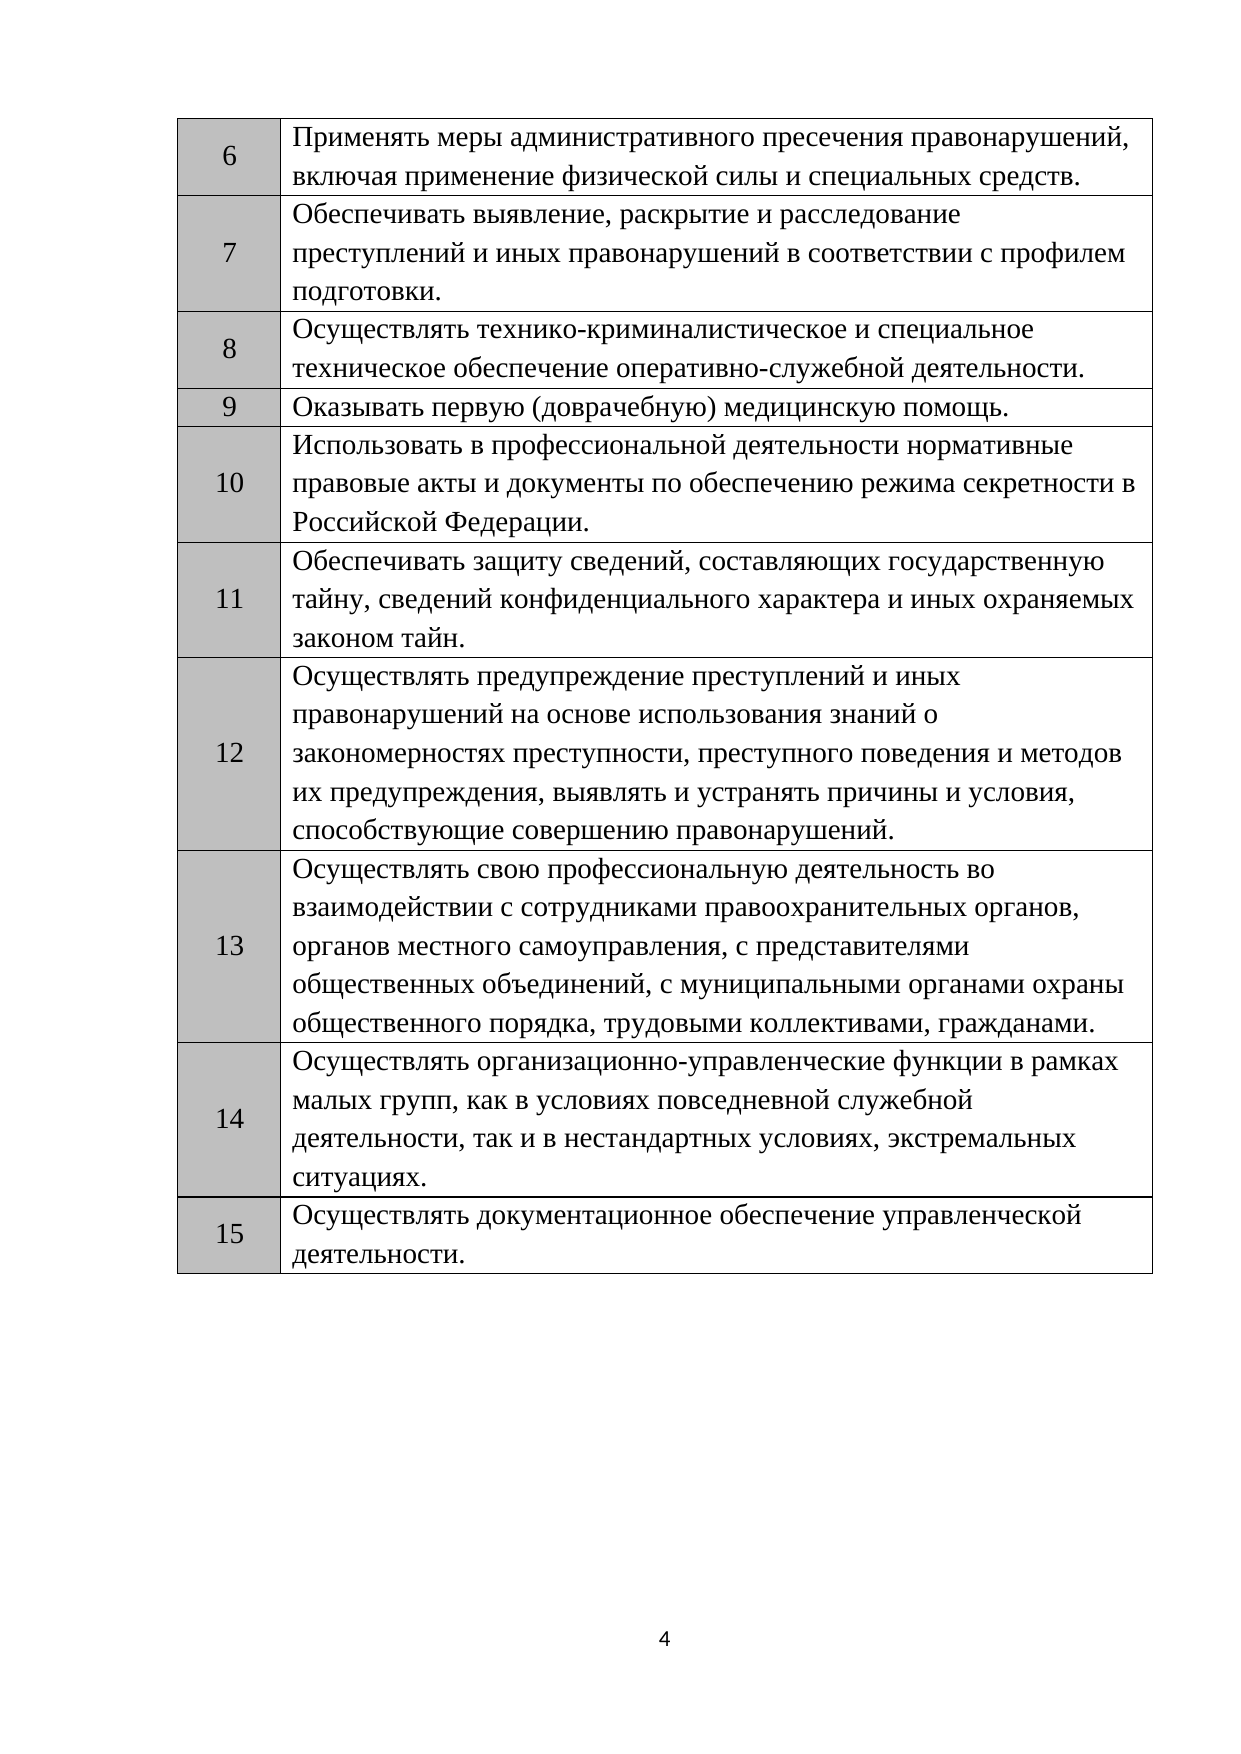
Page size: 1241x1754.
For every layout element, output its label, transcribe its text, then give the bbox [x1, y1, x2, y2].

table_cell Осуществлять предупреждение преступлений и иных правонарушений на основе использования знаний о закономерностях преступности, преступного поведения и методов их предупреждения, выявлять и устранять причины и условия, способствующие совершению правонарушений. [281, 658, 1152, 850]
table_cell Осуществлять свою профессиональную деятельность во взаимодействии с сотрудниками правоохранительных органов, органов местного самоуправления, с представителями общественных объединений, с муниципальными органами охраны общественного порядка, трудовыми коллективами, гражданами. [281, 851, 1152, 1042]
table_cell 12 [178, 658, 280, 850]
table_cell 7 [178, 196, 280, 311]
table_cell 11 [178, 543, 280, 657]
table_cell Осуществлять документационное обеспечение управленческой деятельности. [281, 1198, 1152, 1273]
table_cell 10 [178, 427, 280, 542]
table_cell 14 [178, 1043, 280, 1196]
table_cell Оказывать первую (доврачебную) медицинскую помощь. [281, 389, 1152, 426]
table_cell Обеспечивать выявление, раскрытие и расследование преступлений и иных правонарушений в соответствии с профилем подготовки. [281, 196, 1152, 311]
table_cell 8 [178, 312, 280, 388]
table_cell 13 [178, 851, 280, 1042]
table_cell Применять меры административного пресечения правонарушений, включая применение физической силы и специальных средств. [281, 119, 1152, 195]
table_cell Обеспечивать защиту сведений, составляющих государственную тайну, сведений конфиденциального характера и иных охраняемых законом тайн. [281, 543, 1152, 657]
table_cell 15 [178, 1198, 280, 1273]
table_cell Осуществлять технико-криминалистическое и специальное техническое обеспечение оперативно-служебной деятельности. [281, 312, 1152, 388]
table_cell 6 [178, 119, 280, 195]
table_cell Использовать в профессиональной деятельности нормативные правовые акты и документы по обеспечению режима секретности в Российской Федерации. [281, 427, 1152, 542]
table_cell 9 [178, 389, 280, 426]
table_cell Осуществлять организационно-управленческие функции в рамках малых групп, как в условиях повседневной служебной деятельности, так и в нестандартных условиях, экстремальных ситуациях. [281, 1043, 1152, 1196]
